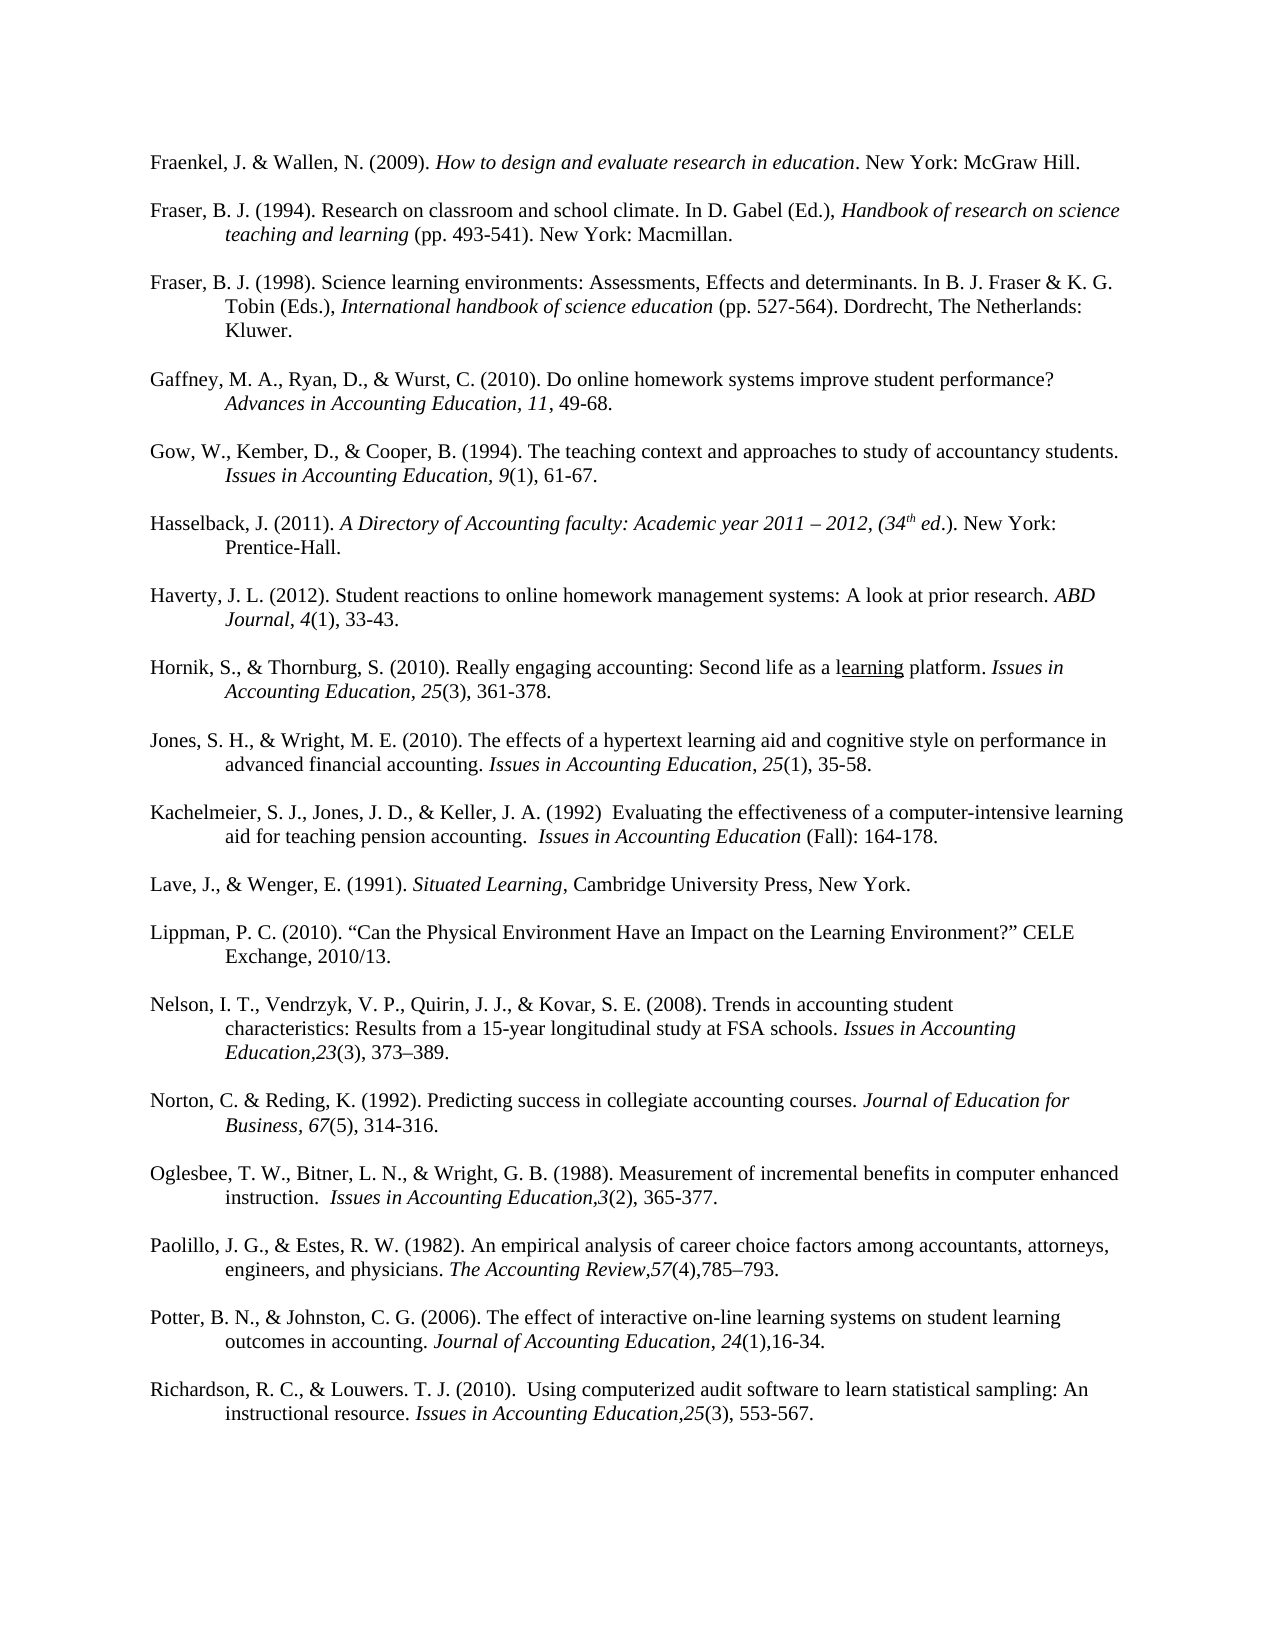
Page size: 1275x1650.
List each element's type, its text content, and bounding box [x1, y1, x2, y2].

text Fraser, B. J. (1998). Science learning environments: Assessments, Effects and determinants. In B. J. Fraser & K. G. Tobin (Eds.), International handbook of science education (pp. 527-564). Dordrecht, The Netherlands: Kluwer. [150, 270, 1125, 342]
text Richardson, R. C., & Louwers. T. J. (2010). Using computerized audit software to learn statistical sampling: An instructional resource. Issues in Accounting Education,25(3), 553-567. [150, 1377, 1125, 1425]
text Gaffney, M. A., Ryan, D., & Wurst, C. (2010). Do online homework systems improve student performance? Advances in Accounting Education, 11, 49-68. [150, 367, 1125, 415]
text Fraser, B. J. (1994). Research on classroom and school climate. In D. Gabel (Ed.), Handbook of research on science teaching and learning (pp. 493-541). New York: Macmillan. [150, 198, 1125, 246]
text Oglesbee, T. W., Bitner, L. N., & Wright, G. B. (1988). Measurement of incremental benefits in computer enhanced instruction. Issues in Accounting Education,3(2), 365-377. [150, 1161, 1125, 1209]
text characteristics: Results from a 15-year longitudinal study at FSA schools. Issues in Accounting Education,23(3), 373–389. [225, 1016, 1125, 1064]
text Paolillo, J. G., & Estes, R. W. (1982). An empirical analysis of career choice factors among accountants, attorneys, engineers, and physicians. The Accounting Review,57(4),785–793. [150, 1233, 1125, 1281]
text Lippman, P. C. (2010). “Can the Physical Environment Have an Impact on the Learning Environment?” CELE Exchange, 2010/13. [150, 920, 1125, 968]
text Gow, W., Kember, D., & Cooper, B. (1994). The teaching context and approaches to study of accountancy students. Issues in Accounting Education, 9(1), 61-67. [150, 439, 1125, 487]
text Kachelmeier, S. J., Jones, J. D., & Keller, J. A. (1992) Evaluating the effectiveness of a computer-intensive learning aid for teaching pension accounting. Issues in Accounting Education (Fall): 164-178. [150, 800, 1125, 848]
text Lave, J., & Wenger, E. (1991). Situated Learning, Cambridge University Press, New York. [150, 872, 1125, 896]
text Haverty, J. L. (2012). Student reactions to online homework management systems: A look at prior research. ABD Journal, 4(1), 33-43. [150, 583, 1125, 631]
text Norton, C. & Reding, K. (1992). Predicting success in collegiate accounting courses. Journal of Education for Business, 67(5), 314-316. [150, 1088, 1125, 1137]
text Potter, B. N., & Johnston, C. G. (2006). The effect of interactive on-line learning systems on student learning outcomes in accounting. Journal of Accounting Education, 24(1),16-34. [150, 1305, 1125, 1353]
text Hornik, S., & Thornburg, S. (2010). Really engaging accounting: Second life as a learning platform. Issues in Accounting Education, 25(3), 361-378. [150, 655, 1125, 703]
text Fraenkel, J. & Wallen, N. (2009). How to design and evaluate research in education. New York: McGraw Hill. [150, 150, 1125, 174]
text Nelson, I. T., Vendrzyk, V. P., Quirin, J. J., & Kovar, S. E. (2008). Trends in accounting student [150, 992, 1125, 1016]
text Hasselback, J. (2011). A Directory of Accounting faculty: Academic year 2011 – 2012, (34th ed.). New York: Prentice-Hall. [150, 511, 1125, 559]
text Jones, S. H., & Wright, M. E. (2010). The effects of a hypertext learning aid and cognitive style on performance in advanced financial accounting. Issues in Accounting Education, 25(1), 35-58. [150, 727, 1125, 776]
